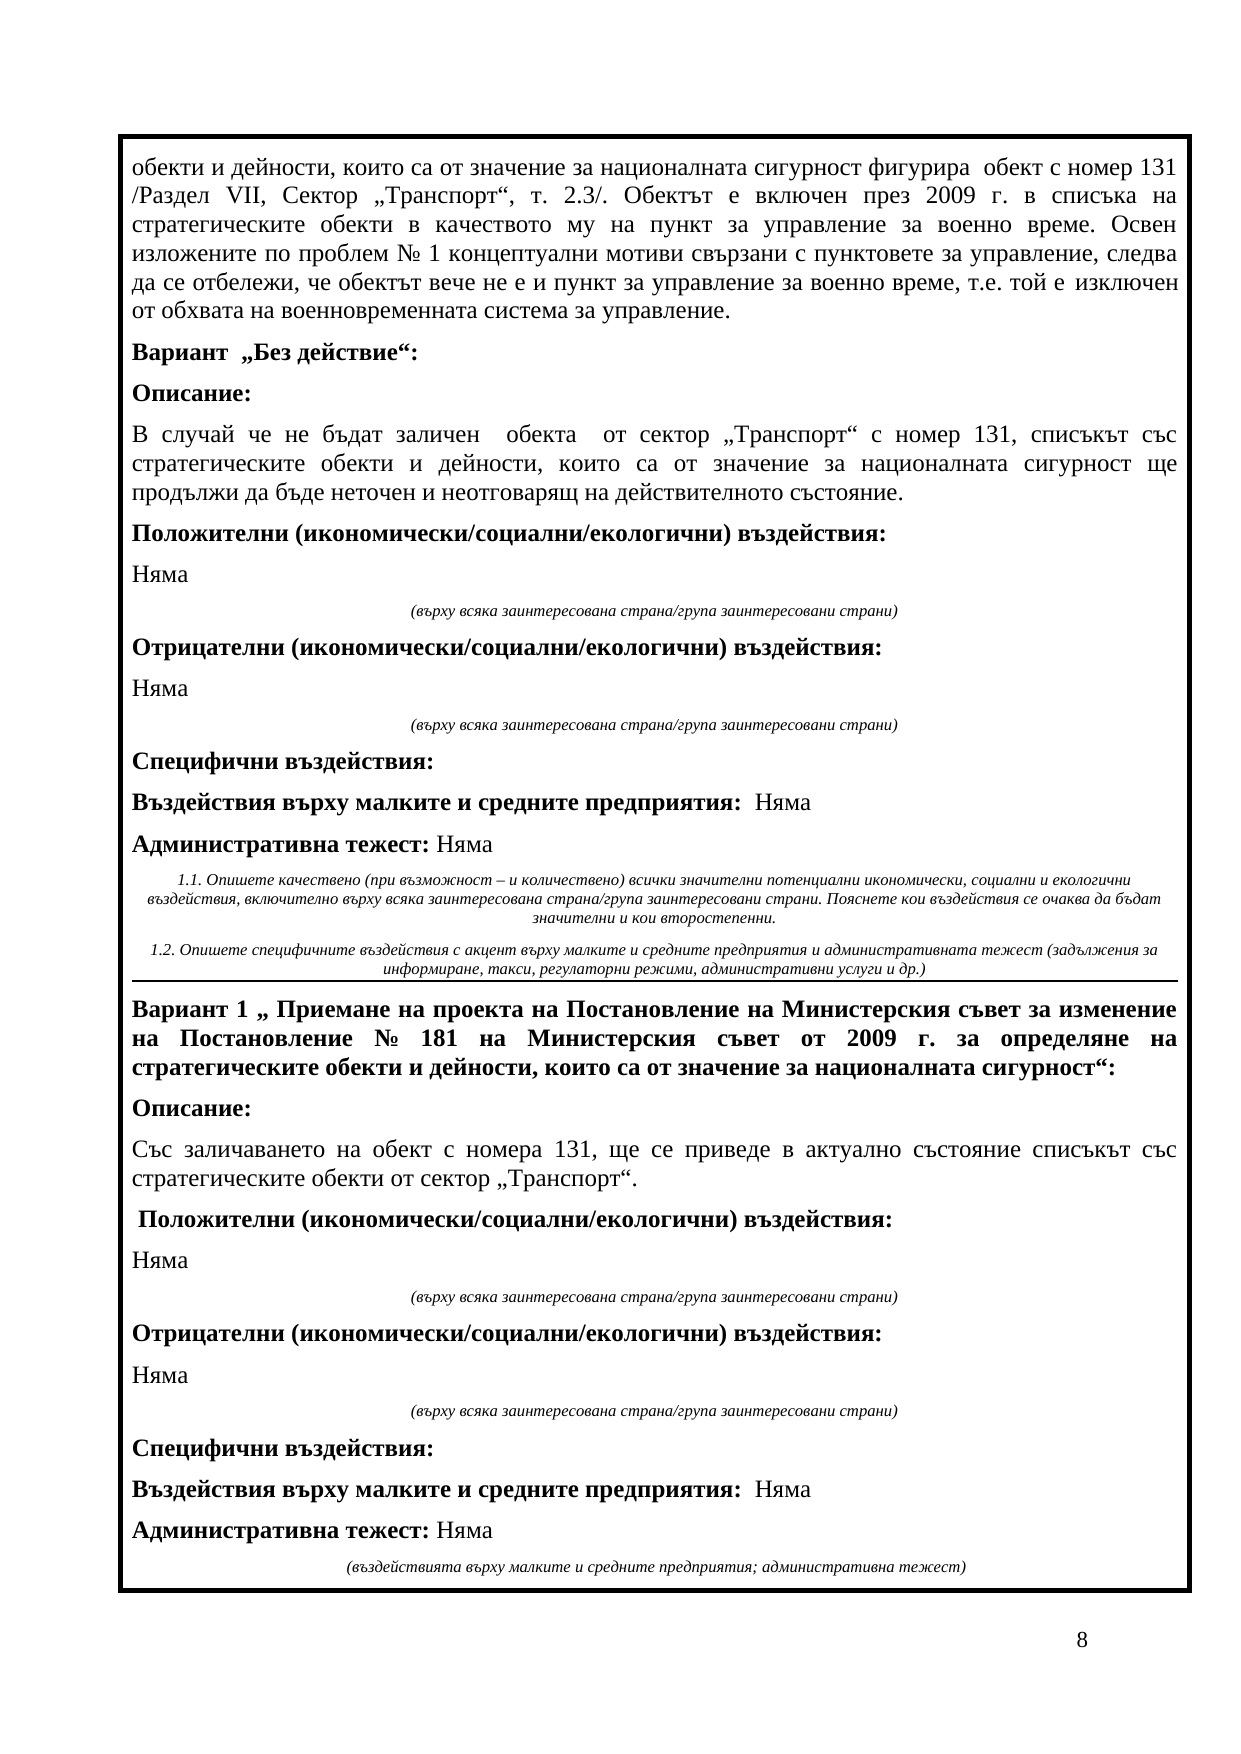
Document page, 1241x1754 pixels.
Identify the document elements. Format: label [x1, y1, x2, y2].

table_cell [123, 139, 1187, 1588]
